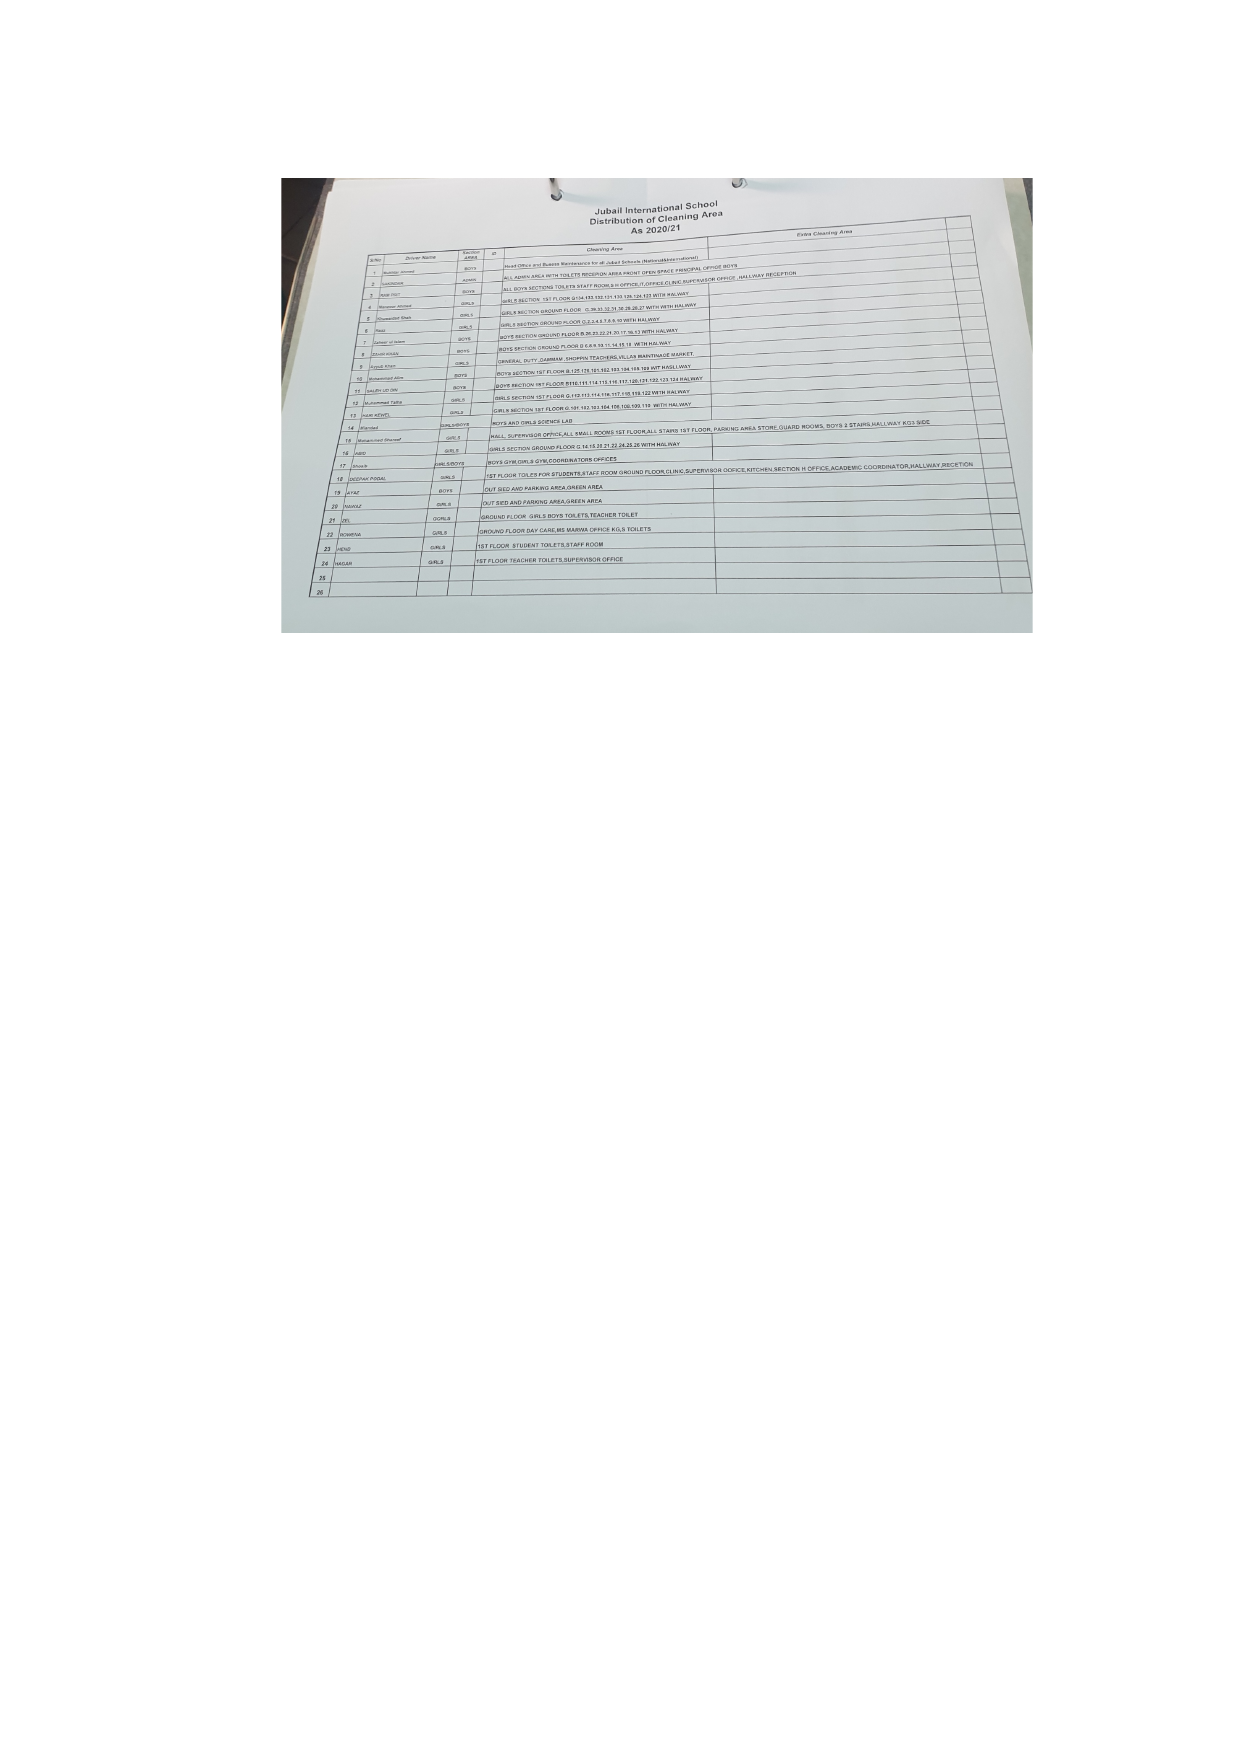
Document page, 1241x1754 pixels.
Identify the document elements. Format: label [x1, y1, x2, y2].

picture [281, 178, 1033, 633]
